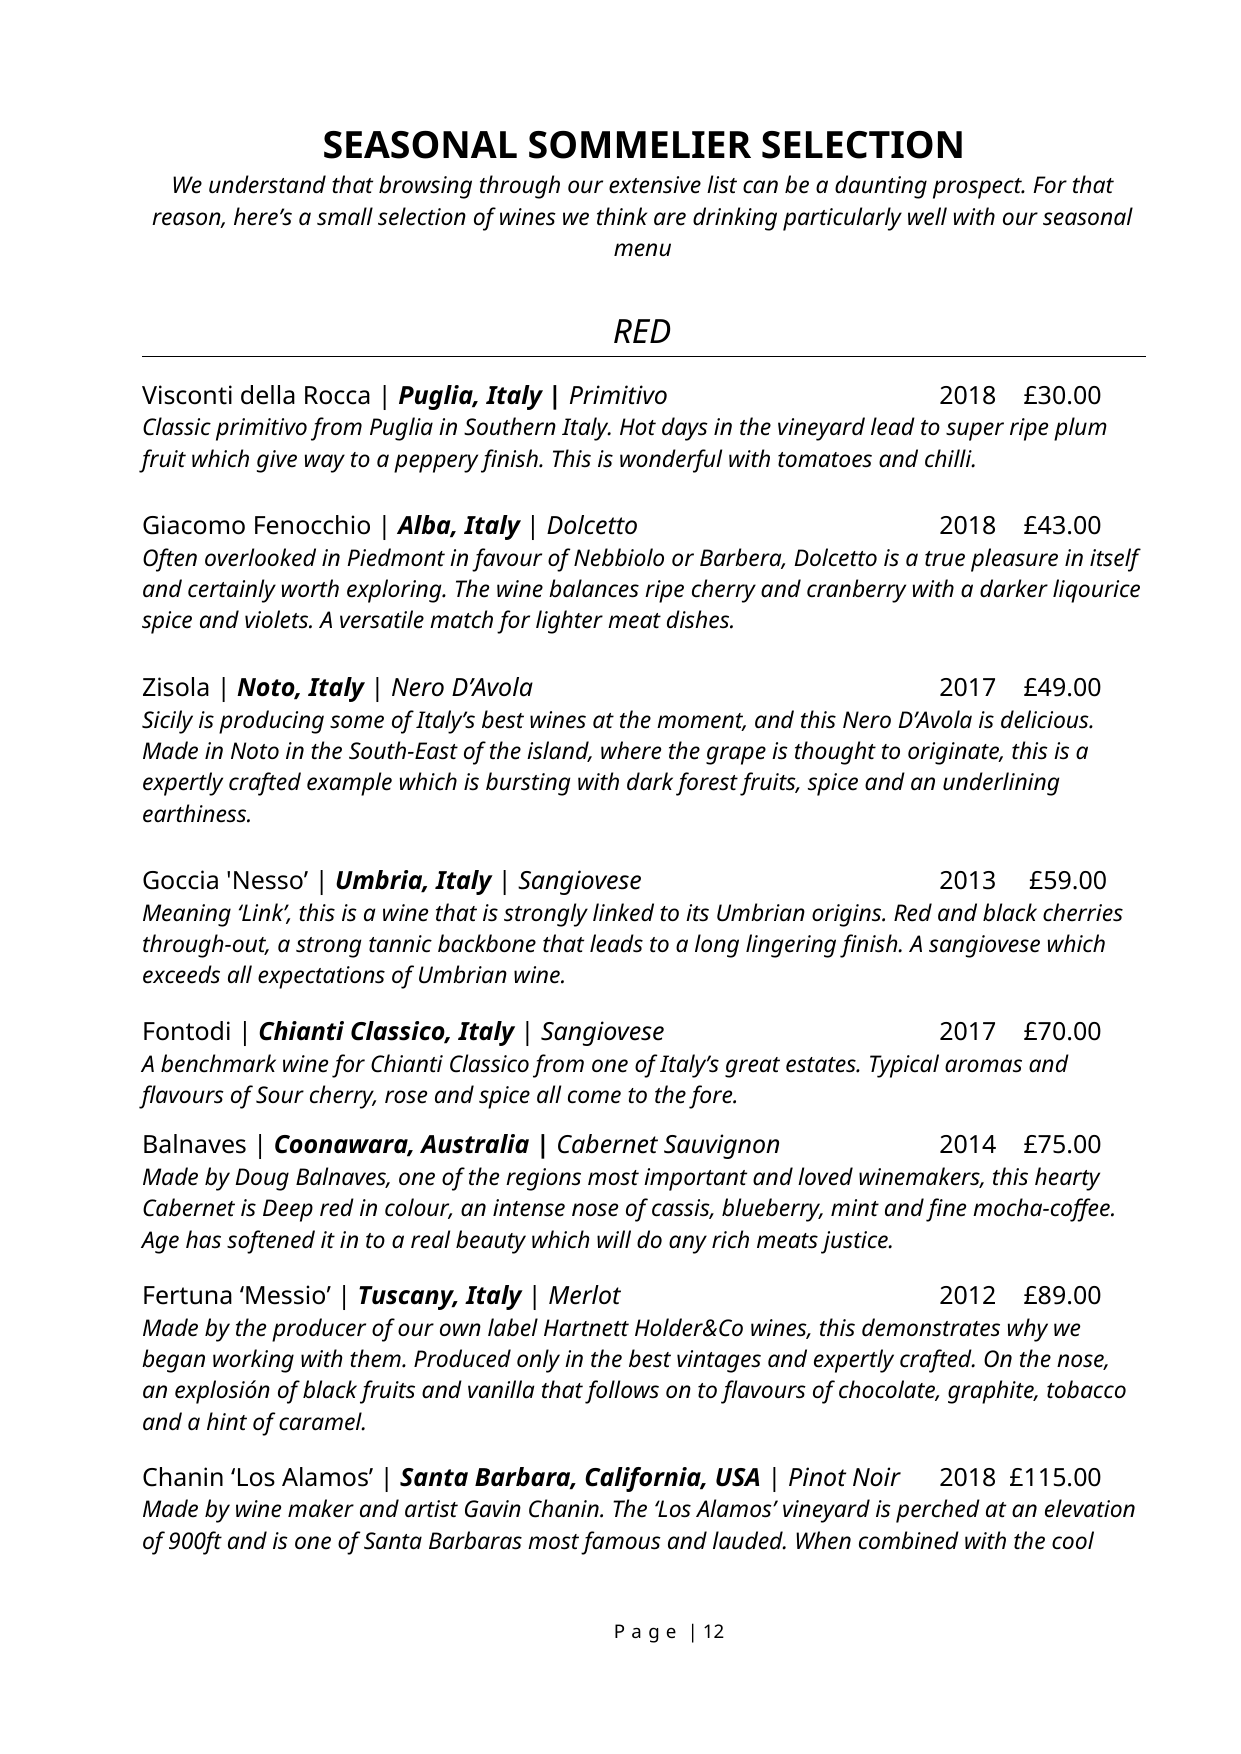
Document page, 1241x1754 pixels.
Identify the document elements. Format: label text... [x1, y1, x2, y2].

text Giacomo Fenocchio | Alba, Italy | Dolcetto 2018 £43.00 [142, 508, 1146, 542]
text A benchmark wine for Chianti Classico from one of Italy’s great estates. Typical aromas and flavours of Sour cherry, rose and spice all come to the fore. [142, 1047, 1146, 1110]
text Fontodi | Chianti Classico, Italy | Sangiovese 2017 £70.00 [142, 1013, 1146, 1047]
text Goccia 'Nesso’ | Umbria, Italy | Sangiovese 2013 £59.00 [142, 863, 1146, 897]
text Balnaves | Coonawara, Australia | Cabernet Sauvignon 2014 £75.00 [142, 1127, 1146, 1161]
text SEASONAL SOMMELIER SELECTION [142, 118, 1146, 169]
text Classic primitivo from Puglia in Southern Italy. Hot days in the vineyard lead to super ripe plum fruit which give way to a peppery finish. This is wonderful with tomatoes and chilli. [142, 411, 1146, 474]
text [142, 1493, 1146, 1556]
text Zisola | Noto, Italy | Nero D’Avola 2017 £49.00 [142, 670, 1146, 704]
text Sicily is producing some of Italy’s best wines at the moment, and this Nero D’Avola is delicious. Made in Noto in the South-East of the island, where the grape is thought to originate, this is a expertly crafted example which is bursting with dark forest fruits, spice and an underlining earthiness. [142, 704, 1146, 829]
text Often overlooked in Piedmont in favour of Nebbiolo or Barbera, Dolcetto is a true pleasure in itself and certainly worth exploring. The wine balances ripe cherry and cranberry with a darker liqourice spice and violets. A versatile match for lighter meat dishes. [142, 542, 1146, 636]
text Chanin ‘Los Alamos’ | Santa Barbara, California, USA | Pinot Noir 2018 £115.00 [142, 1459, 1146, 1493]
text Visconti della Rocca | Puglia, Italy | Primitivo 2018 £30.00 [142, 377, 1146, 411]
text We understand that browsing through our extensive list can be a daunting prospect. For that reason, here’s a small selection of wines we think are drinking particularly well with our seasonal menu [142, 169, 1146, 263]
text Made by the producer of our own label Hartnett Holder&Co wines, this demonstrates why we began working with them. Produced only in the best vintages and expertly crafted. On the nose, an explosión of black fruits and vanilla that follows on to flavours of chocolate, graphite, tobacco and a hint of caramel. [142, 1312, 1146, 1437]
text Meaning ‘Link’, this is a wine that is strongly linked to its Umbrian origins. Red and black cherries through-out, a strong tannic backbone that leads to a long lingering finish. A sangiovese which exceeds all expectations of Umbrian wine. [142, 897, 1146, 991]
text RED [142, 308, 1146, 356]
text Made by Doug Balnaves, one of the regions most important and loved winemakers, this hearty Cabernet is Deep red in colour, an intense nose of cassis, blueberry, mint and fine mocha-coffee. Age has softened it in to a real beauty which will do any rich meats justice. [142, 1161, 1146, 1255]
text Fertuna ‘Messio’ | Tuscany, Italy | Merlot 2012 £89.00 [142, 1278, 1146, 1312]
